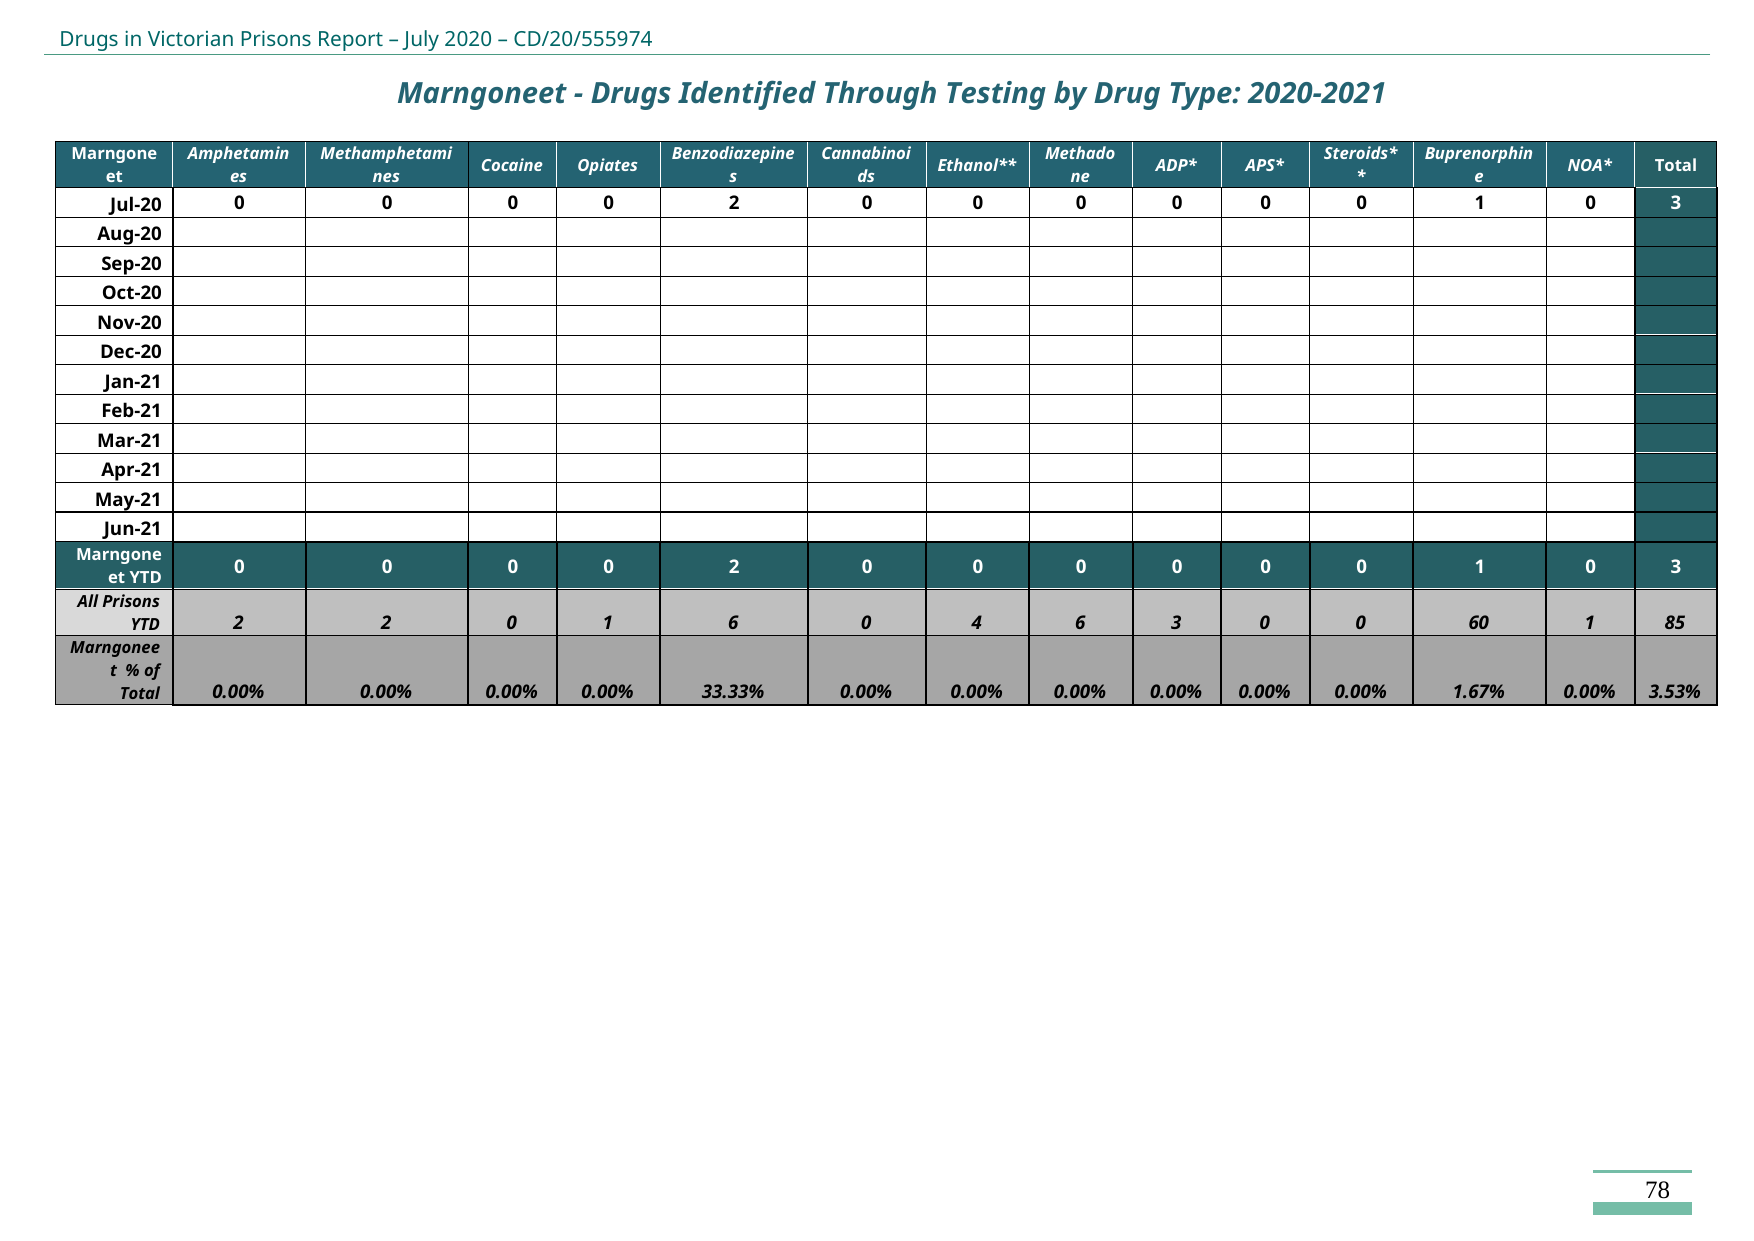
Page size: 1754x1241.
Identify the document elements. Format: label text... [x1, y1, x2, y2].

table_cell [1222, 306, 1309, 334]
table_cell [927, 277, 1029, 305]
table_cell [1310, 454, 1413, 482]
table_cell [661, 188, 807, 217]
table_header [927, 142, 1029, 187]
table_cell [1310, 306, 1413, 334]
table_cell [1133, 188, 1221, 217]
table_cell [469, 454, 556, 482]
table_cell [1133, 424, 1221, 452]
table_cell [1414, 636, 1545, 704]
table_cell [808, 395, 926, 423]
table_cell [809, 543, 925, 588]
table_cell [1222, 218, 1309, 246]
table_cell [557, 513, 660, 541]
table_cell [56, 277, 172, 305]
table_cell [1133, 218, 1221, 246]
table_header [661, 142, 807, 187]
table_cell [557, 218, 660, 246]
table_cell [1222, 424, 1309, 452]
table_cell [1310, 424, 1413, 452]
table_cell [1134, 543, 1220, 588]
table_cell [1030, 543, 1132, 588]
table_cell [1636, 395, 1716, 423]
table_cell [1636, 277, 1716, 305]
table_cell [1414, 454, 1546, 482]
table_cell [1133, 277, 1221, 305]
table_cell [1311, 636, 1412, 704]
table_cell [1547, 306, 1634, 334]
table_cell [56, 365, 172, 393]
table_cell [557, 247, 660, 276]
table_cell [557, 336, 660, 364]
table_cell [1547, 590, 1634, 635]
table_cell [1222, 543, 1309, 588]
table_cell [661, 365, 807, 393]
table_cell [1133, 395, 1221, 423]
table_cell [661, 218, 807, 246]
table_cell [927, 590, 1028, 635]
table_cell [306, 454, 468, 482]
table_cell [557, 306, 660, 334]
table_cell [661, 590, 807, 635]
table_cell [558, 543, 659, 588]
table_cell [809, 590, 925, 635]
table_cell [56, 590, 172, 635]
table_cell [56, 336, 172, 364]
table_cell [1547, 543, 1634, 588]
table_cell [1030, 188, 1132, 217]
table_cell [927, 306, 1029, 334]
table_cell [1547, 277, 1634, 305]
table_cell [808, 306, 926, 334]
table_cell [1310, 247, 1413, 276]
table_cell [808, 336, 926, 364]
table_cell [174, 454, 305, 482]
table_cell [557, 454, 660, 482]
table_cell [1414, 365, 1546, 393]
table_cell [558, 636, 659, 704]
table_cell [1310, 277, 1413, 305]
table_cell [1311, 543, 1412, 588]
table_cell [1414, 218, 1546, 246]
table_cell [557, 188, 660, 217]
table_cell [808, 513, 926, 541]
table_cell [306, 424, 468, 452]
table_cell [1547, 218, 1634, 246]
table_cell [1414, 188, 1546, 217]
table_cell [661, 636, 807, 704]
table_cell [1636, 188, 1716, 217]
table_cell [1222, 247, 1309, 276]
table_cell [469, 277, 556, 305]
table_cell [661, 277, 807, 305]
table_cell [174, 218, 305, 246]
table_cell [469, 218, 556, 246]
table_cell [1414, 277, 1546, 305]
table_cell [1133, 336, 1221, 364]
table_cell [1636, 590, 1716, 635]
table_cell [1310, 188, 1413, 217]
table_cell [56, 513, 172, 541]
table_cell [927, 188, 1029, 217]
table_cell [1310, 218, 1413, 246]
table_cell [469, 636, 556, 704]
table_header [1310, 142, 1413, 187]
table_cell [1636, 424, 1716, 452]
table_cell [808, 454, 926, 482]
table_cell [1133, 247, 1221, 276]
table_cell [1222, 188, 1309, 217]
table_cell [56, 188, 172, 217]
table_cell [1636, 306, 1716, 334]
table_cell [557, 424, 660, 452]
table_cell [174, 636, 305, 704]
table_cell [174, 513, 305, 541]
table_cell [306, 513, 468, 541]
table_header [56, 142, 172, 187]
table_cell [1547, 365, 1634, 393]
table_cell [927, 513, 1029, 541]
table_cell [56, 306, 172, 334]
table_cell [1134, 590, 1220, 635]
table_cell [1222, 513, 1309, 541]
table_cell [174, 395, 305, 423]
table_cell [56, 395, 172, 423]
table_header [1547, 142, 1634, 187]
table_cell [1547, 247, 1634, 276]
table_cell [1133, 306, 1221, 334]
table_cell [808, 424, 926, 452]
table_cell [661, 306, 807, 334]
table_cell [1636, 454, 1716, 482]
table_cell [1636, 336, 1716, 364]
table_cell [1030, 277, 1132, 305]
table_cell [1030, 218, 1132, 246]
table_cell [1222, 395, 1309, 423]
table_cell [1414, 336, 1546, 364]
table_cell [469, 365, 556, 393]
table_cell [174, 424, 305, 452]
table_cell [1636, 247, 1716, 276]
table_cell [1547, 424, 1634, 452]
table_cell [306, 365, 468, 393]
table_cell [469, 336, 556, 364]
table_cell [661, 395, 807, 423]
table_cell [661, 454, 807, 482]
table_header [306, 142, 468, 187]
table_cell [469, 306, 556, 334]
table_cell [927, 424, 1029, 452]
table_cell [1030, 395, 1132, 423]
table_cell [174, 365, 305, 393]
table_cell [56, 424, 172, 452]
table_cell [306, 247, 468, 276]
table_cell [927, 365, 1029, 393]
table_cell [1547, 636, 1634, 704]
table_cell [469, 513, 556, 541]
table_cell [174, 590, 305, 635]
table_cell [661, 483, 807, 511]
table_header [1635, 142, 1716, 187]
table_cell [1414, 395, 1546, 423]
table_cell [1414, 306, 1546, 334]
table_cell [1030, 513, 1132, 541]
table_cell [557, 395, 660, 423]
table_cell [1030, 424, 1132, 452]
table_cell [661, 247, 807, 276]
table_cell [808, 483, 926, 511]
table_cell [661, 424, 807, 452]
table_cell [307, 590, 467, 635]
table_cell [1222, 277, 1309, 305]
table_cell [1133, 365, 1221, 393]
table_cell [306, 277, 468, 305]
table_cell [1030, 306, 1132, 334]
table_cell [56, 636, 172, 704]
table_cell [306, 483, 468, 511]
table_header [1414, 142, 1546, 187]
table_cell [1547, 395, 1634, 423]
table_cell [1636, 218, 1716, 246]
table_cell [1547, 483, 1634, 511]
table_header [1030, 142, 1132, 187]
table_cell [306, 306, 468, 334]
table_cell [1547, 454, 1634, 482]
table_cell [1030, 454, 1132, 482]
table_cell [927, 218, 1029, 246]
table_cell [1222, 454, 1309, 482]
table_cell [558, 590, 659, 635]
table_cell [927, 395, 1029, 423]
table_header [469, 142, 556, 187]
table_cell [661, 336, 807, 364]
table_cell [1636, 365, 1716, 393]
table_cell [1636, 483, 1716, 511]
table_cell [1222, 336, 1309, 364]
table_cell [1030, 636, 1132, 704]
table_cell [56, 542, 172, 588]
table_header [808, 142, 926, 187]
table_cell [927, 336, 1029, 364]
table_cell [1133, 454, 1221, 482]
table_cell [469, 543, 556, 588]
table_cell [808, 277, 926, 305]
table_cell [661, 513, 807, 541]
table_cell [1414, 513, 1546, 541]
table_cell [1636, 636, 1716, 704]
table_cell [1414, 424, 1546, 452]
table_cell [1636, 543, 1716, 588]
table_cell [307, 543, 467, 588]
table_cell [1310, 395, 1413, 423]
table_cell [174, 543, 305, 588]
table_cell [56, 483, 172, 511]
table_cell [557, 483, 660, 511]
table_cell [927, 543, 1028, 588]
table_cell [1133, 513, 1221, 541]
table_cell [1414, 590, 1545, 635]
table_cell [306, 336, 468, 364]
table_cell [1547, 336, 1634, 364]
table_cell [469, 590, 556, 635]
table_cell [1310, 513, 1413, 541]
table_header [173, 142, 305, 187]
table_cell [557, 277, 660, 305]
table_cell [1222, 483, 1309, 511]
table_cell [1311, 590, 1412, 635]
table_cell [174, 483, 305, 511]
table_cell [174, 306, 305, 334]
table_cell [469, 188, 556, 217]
text Marngoneet - Drugs Identified Through Testing by Drug Type: 2020-2021 [44, 72, 1728, 141]
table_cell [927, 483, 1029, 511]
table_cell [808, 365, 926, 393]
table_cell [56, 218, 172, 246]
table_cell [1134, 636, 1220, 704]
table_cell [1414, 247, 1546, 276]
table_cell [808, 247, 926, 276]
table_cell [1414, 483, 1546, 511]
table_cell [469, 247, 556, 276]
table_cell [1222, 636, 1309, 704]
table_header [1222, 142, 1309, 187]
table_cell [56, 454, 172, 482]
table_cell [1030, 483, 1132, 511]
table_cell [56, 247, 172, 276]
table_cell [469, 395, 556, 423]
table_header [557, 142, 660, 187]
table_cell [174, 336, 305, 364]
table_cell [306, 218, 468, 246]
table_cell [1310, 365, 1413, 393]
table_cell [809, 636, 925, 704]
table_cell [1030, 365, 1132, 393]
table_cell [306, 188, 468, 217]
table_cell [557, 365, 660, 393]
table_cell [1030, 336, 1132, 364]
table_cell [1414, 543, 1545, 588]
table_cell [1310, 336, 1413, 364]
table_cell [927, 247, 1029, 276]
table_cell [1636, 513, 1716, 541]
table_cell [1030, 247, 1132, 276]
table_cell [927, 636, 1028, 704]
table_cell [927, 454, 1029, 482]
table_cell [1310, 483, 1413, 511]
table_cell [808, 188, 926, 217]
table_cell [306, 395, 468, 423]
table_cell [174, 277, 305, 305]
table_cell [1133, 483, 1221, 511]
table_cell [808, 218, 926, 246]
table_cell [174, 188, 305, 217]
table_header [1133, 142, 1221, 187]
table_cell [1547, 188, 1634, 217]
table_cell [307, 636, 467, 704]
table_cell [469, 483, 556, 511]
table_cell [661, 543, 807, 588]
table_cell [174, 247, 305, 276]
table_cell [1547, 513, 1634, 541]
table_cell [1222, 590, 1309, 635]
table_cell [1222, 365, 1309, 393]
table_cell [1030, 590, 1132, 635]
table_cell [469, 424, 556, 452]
